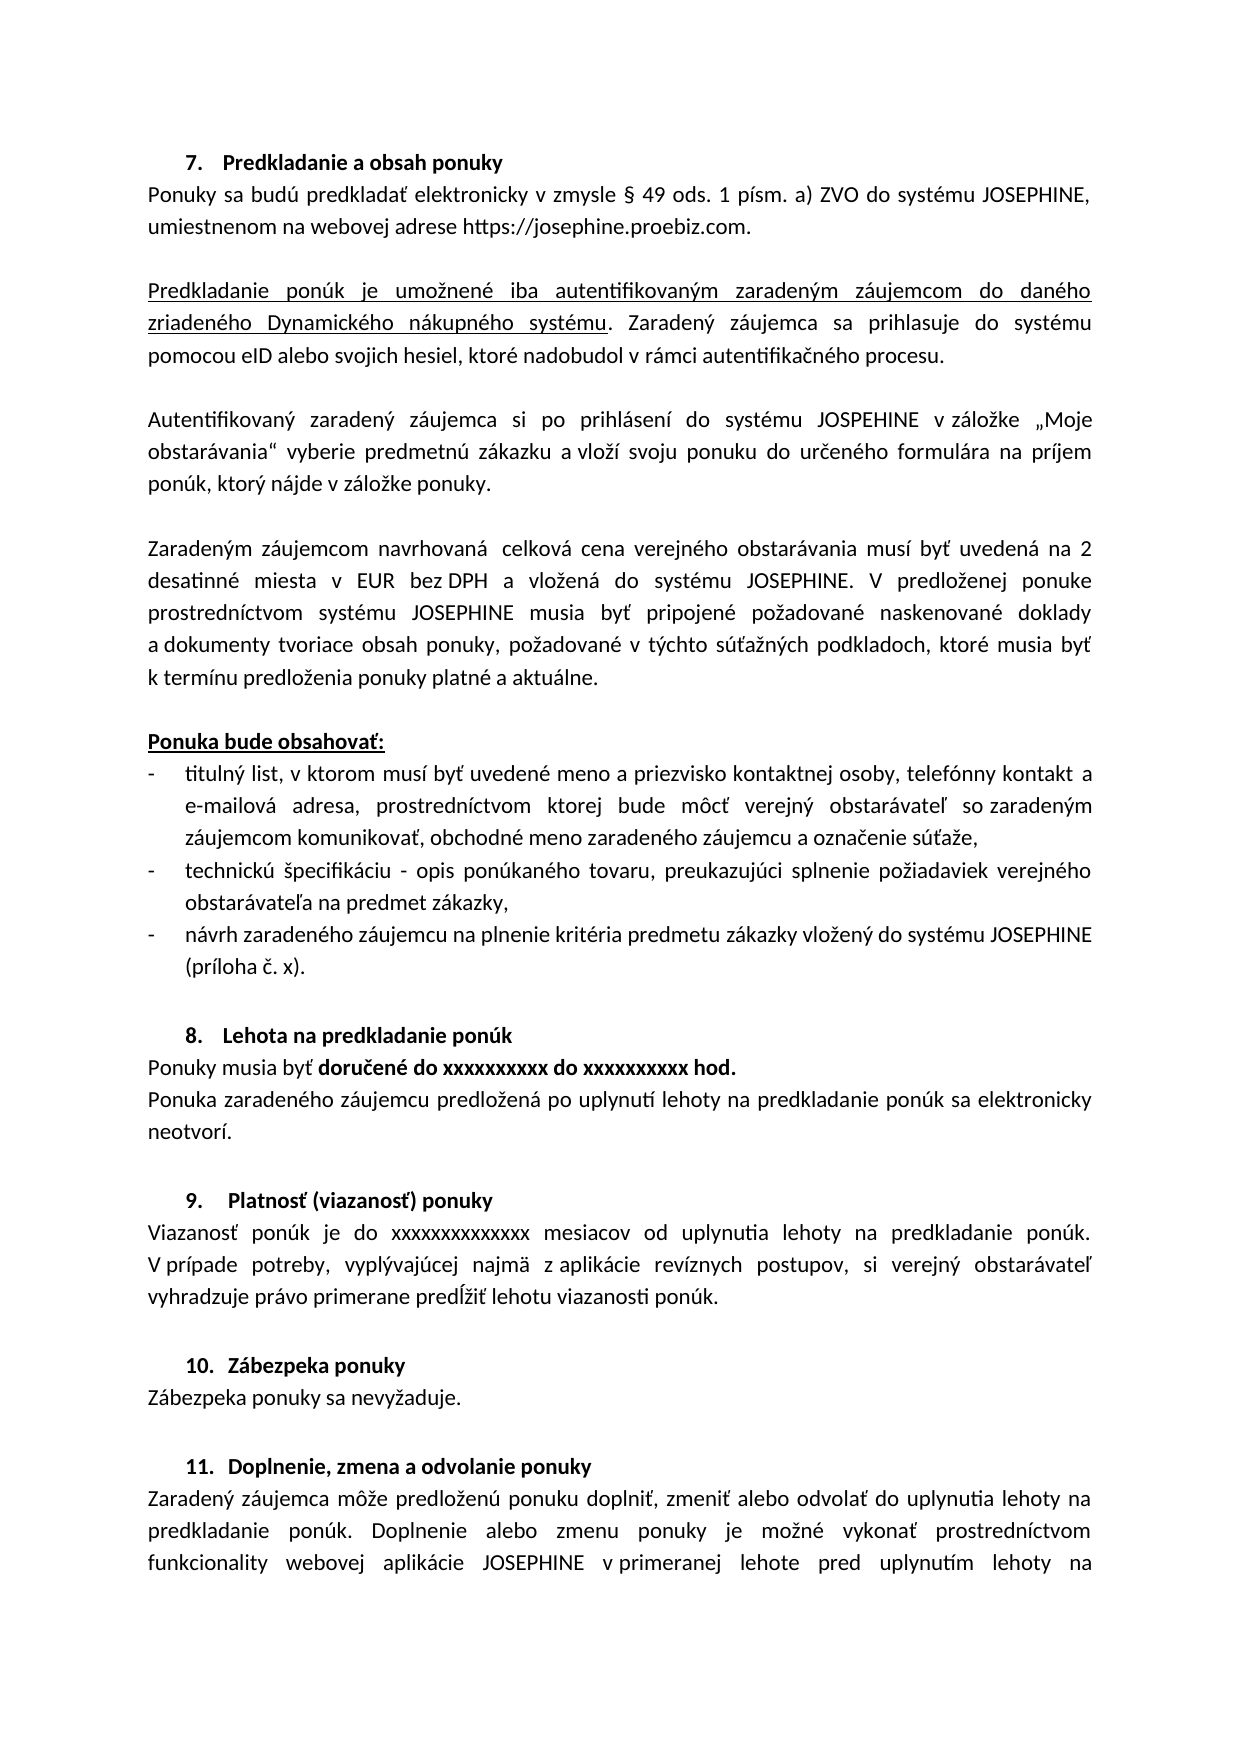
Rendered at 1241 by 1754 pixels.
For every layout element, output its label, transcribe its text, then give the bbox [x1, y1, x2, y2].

list titulný list, v ktorom musí byť uvedené meno a priezvisko kontaktnej osoby, telefónny kontakt a e-mailová adresa, prostredníctvom ktorej bude môcť verejný obstarávateľ so zaradeným záujemcom komunikovať, obchodné meno zaradeného záujemcu a označenie súťaže, [148, 759, 1093, 852]
subtitle Lehota na predkladanie ponúk [185, 1021, 1093, 1049]
text Ponuky musia byť doručené do xxxxxxxxxx do xxxxxxxxxx hod. [148, 1053, 1093, 1081]
subtitle Doplnenie, zmena a odvolanie ponuky [185, 1452, 1093, 1480]
subtitle Platnosť (viazanosť) ponuky [185, 1186, 1093, 1214]
text Autentifikovaný zaradený záujemca si po prihlásení do systému JOSPEHINE v záložke „Moje obstarávania“ vyberie predmetnú zákazku a vloží svoju ponuku do určeného formulára na príjem ponúk, ktorý nájde v záložke ponuky. [148, 405, 1093, 497]
subtitle Predkladanie a obsah ponuky [185, 148, 1093, 176]
text Predkladanie ponúk je umožnené iba autentifikovaným zaradeným záujemcom do daného zriadeného Dynamického nákupného systému. Zaradený záujemca sa prihlasuje do systému pomocou eID alebo svojich hesiel, ktoré nadobudol v rámci autentifikačného procesu. [148, 276, 1093, 369]
text Zaradeným záujemcom navrhovaná celková cena verejného obstarávania musí byť uvedená na 2 desatinné miesta v EUR bez DPH a vložená do systému JOSEPHINE. V predloženej ponuke prostredníctvom systému JOSEPHINE musia byť pripojené požadované naskenované doklady a dokumenty tvoriace obsah ponuky, požadované v týchto súťažných podkladoch, ktoré musia byť k termínu predloženia ponuky platné a aktuálne. [148, 534, 1093, 691]
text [148, 1484, 1093, 1576]
subtitle Zábezpeka ponuky [185, 1351, 1093, 1379]
list návrh zaradeného záujemcu na plnenie kritéria predmetu zákazky vložený do systému JOSEPHINE (príloha č. x). [148, 920, 1093, 980]
list technickú špecifikáciu - opis ponúkaného tovaru, preukazujúci splnenie požiadaviek verejného obstarávateľa na predmet zákazky, [148, 856, 1093, 916]
text Ponuka zaradeného záujemcu predložená po uplynutí lehoty na predkladanie ponúk sa elektronicky neotvorí. [148, 1085, 1093, 1145]
text Viazanosť ponúk je do xxxxxxxxxxxxxx mesiacov od uplynutia lehoty na predkladanie ponúk. V prípade potreby, vyplývajúcej najmä z aplikácie revíznych postupov, si verejný obstarávateľ vyhradzuje právo primerane predĺžiť lehotu viazanosti ponúk. [148, 1218, 1093, 1311]
text Ponuky sa budú predkladať elektronicky v zmysle § 49 ods. 1 písm. a) ZVO do systému JOSEPHINE, umiestnenom na webovej adrese https://josephine.proebiz.com. [148, 180, 1093, 240]
text Zábezpeka ponuky sa nevyžaduje. [148, 1383, 1093, 1411]
text Ponuka bude obsahovať: [148, 727, 1093, 755]
